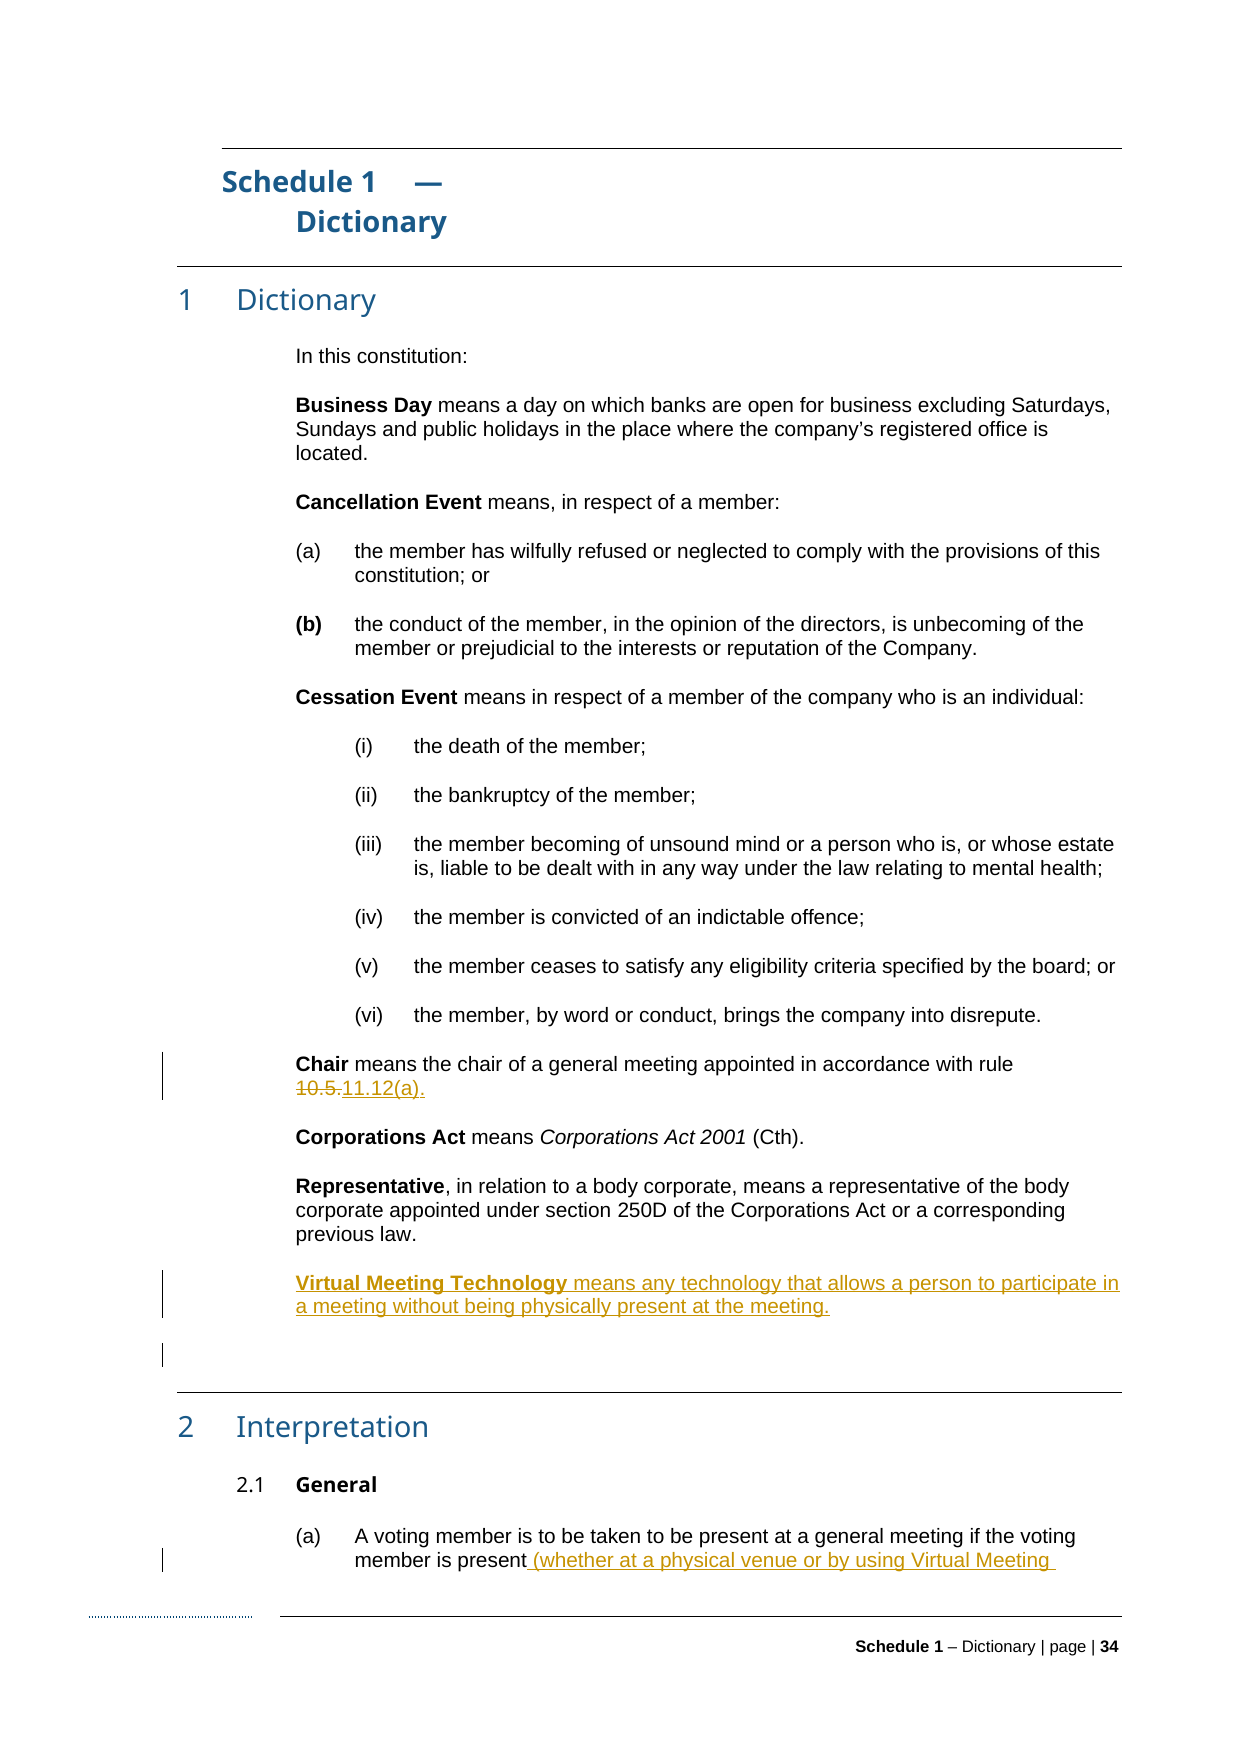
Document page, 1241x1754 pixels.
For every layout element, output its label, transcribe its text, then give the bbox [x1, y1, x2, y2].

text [295, 1524, 1122, 1572]
text the member, by word or conduct, brings the company into disrepute. [354, 1003, 1122, 1027]
text Representative, in relation to a body corporate, means a representative of the body corporate appointed under section 250D of the Corporations Act or a corresponding previous law. [295, 1173, 1122, 1245]
text In this constitution: [295, 344, 1122, 368]
text Dictionary [177, 267, 1122, 319]
list the member has wilfully refused or neglected to comply with the provisions of this constitution; or [295, 539, 1122, 587]
text General [236, 1471, 1122, 1499]
text Business Day means a day on which banks are open for business excluding Saturdays, Sundays and public holidays in the place where the company’s registered office is located. [295, 393, 1122, 465]
list the conduct of the member, in the opinion of the directors, is unbecoming of the member or prejudicial to the interests or reputation of the Company. [295, 612, 1122, 660]
text Cessation Event means in respect of a member of the company who is an individual: [295, 685, 1122, 709]
text Interpretation [177, 1393, 1122, 1446]
text Corporations Act means Corporations Act 2001 (Cth). [295, 1124, 1122, 1148]
text the bankruptcy of the member; [354, 783, 1122, 807]
text the member becoming of unsound mind or a person who is, or whose estate is, liable to be dealt with in any way under the law relating to mental health; [354, 832, 1122, 880]
text the member is convicted of an indictable offence; [354, 905, 1122, 929]
text Chair means the chair of a general meeting appointed in accordance with rule [295, 1052, 1122, 1099]
text Cancellation Event means, in respect of a member: [295, 490, 1122, 514]
text the death of the member; [354, 734, 1122, 758]
subtitle — Dictionary [222, 149, 1122, 241]
text the member ceases to satisfy any eligibility criteria specified by the board; or [354, 954, 1122, 978]
